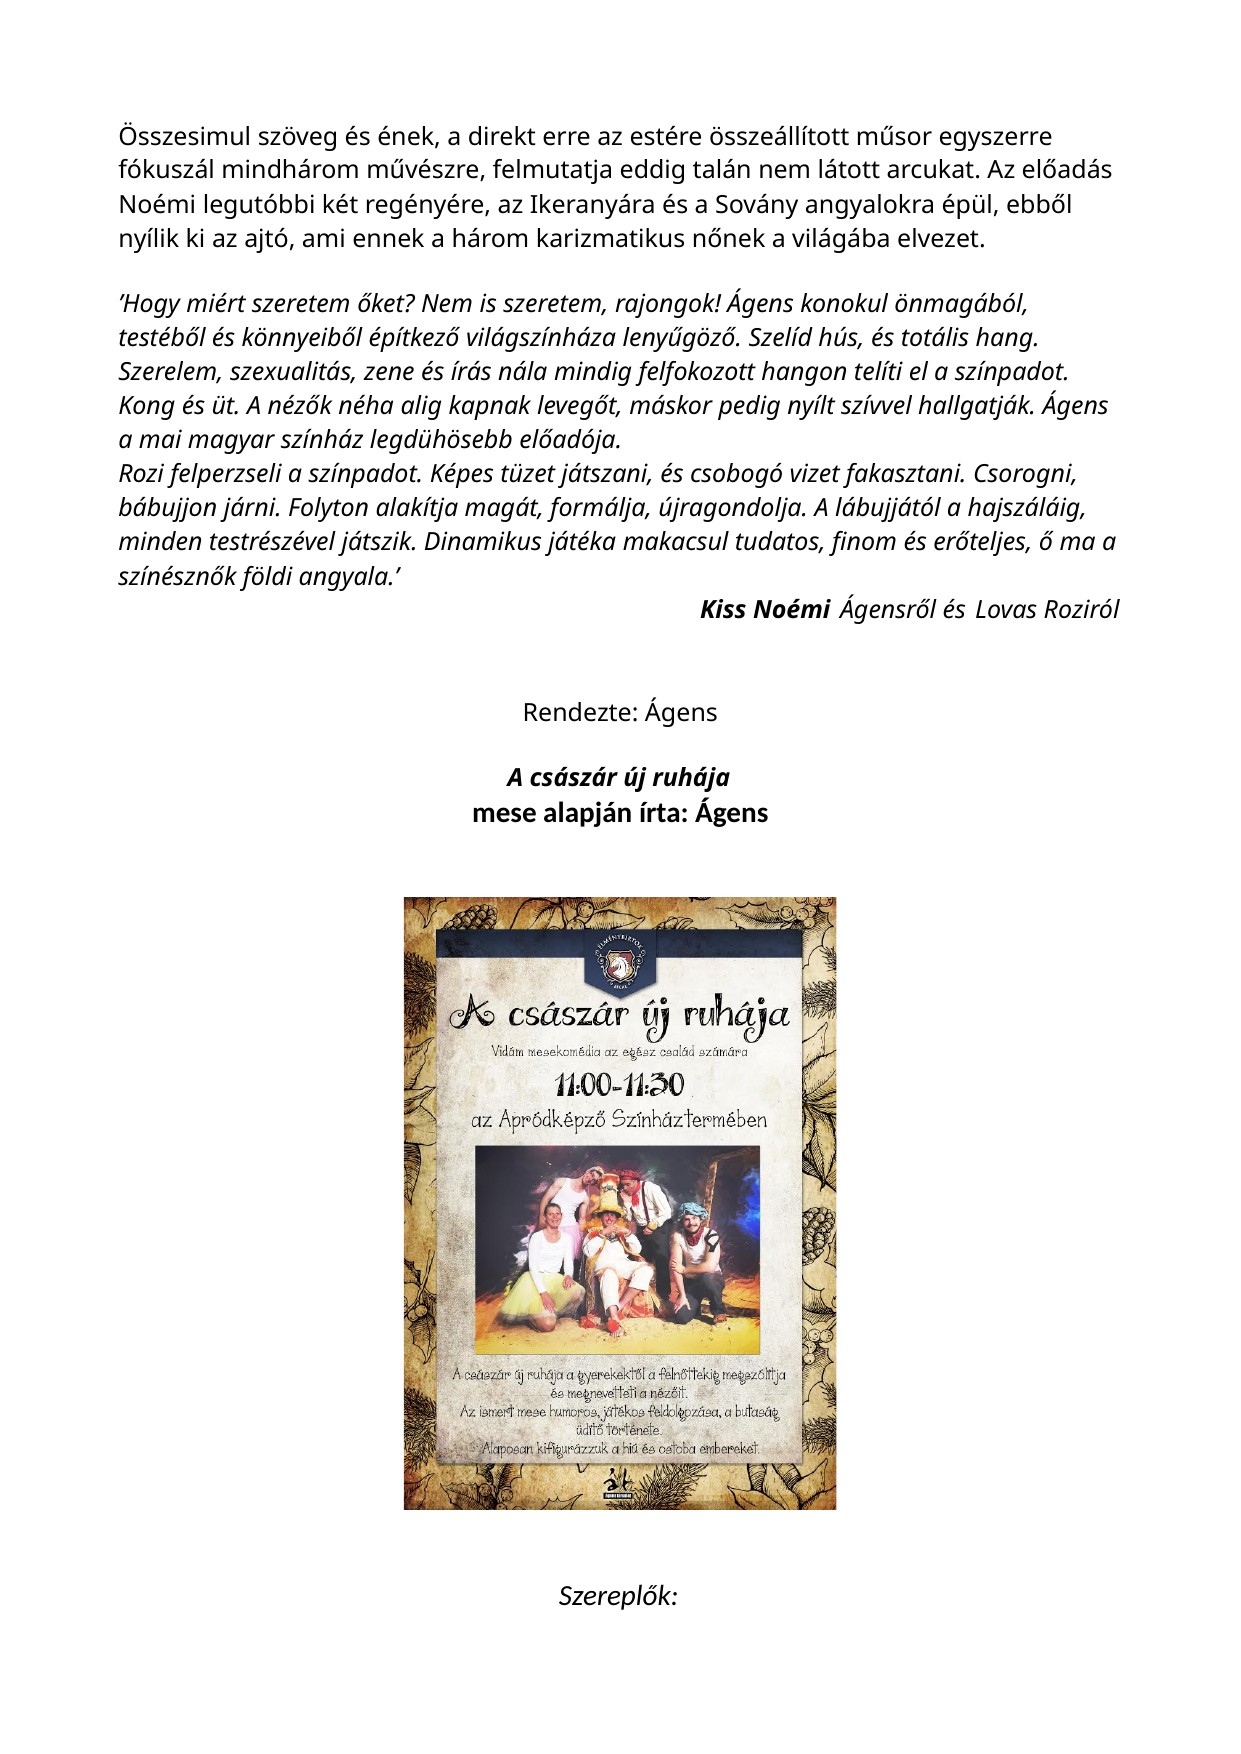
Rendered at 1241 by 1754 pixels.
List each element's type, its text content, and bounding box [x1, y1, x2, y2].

text A császár új ruhája [118, 760, 1122, 794]
text Rendezte: Ágens [118, 694, 1122, 728]
text ’Hogy miért szeretem őket? Nem is szeretem, rajongok! Ágens konokul önmagából, testéből és könnyeiből építkező világszínháza lenyűgöző. Szelíd hús, és totális hang. Szerelem, szexualitás, zene és írás nála mindig felfokozott hangon telíti el a színpadot. Kong és üt. A nézők néha alig kapnak levegőt, máskor pedig nyílt szívvel hallgatják. Ágens a mai magyar színház legdühösebb előadója. Rozi felperzseli a színpadot. Képes tüzet játszani, és csobogó vizet fakasztani. Csorogni, bábujjon járni. Folyton alakítja magát, formálja, újragondolja. A lábujjától a hajszáláig, minden testrészével játszik. Dinamikus játéka makacsul tudatos, finom és erőteljes, ő ma a színésznők földi angyala.’ [118, 286, 1122, 592]
text mese alapján írta: Ágens [118, 794, 1122, 829]
text Szereplők: [118, 1577, 1122, 1612]
text Kiss Noémi Ágensről és Lovas Roziról [118, 592, 1122, 626]
text Összesimul szöveg és ének, a direkt erre az estére összeállított műsor egyszerre fókuszál mindhárom művészre, felmutatja eddig talán nem látott arcukat. Az előadás Noémi legutóbbi két regényére, az Ikeranyára és a Sovány angyalokra épül, ebből nyílik ki az ajtó, ami ennek a három karizmatikus nőnek a világába elvezet. [118, 118, 1122, 254]
picture [403, 897, 837, 1510]
